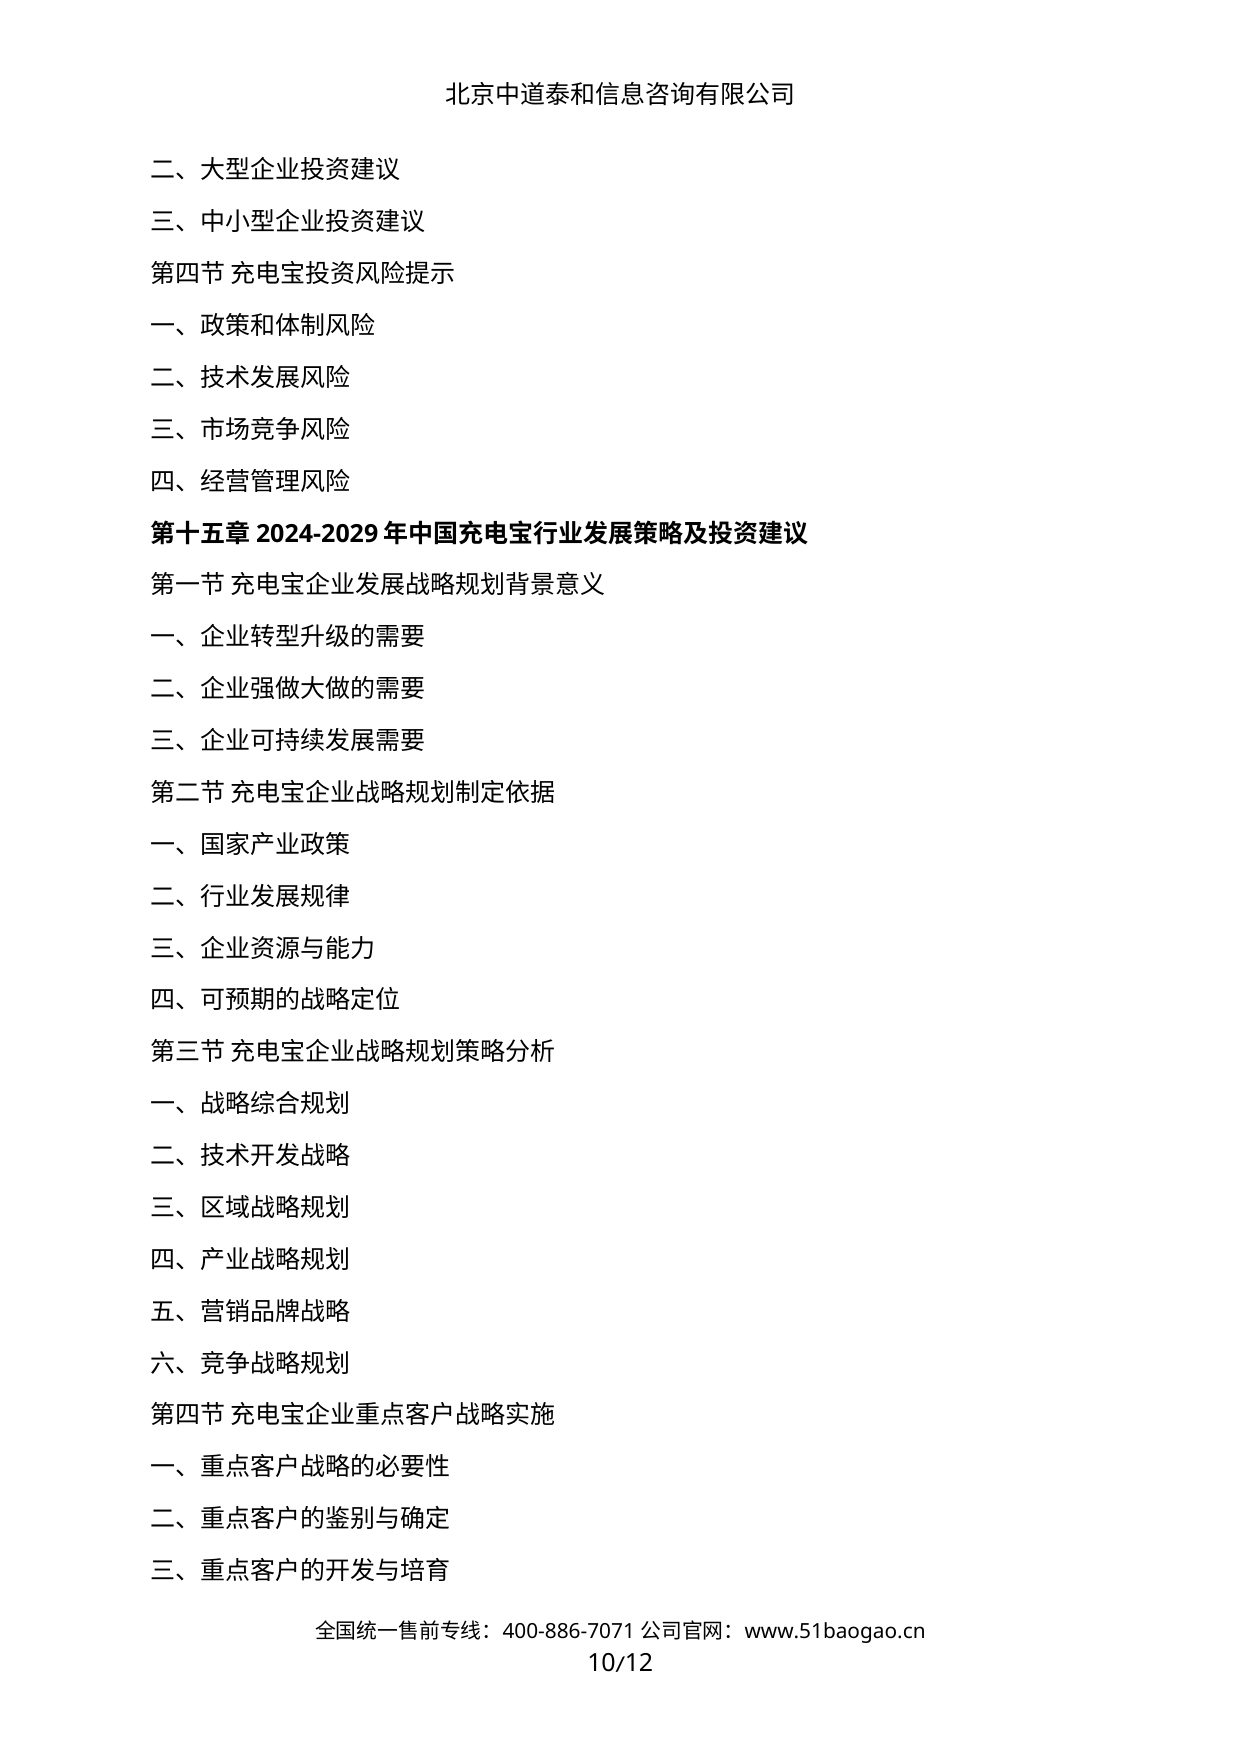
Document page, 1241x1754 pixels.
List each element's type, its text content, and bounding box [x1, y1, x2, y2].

text 一、战略综合规划 [150, 1084, 1090, 1120]
text 第一节 充电宝企业发展战略规划背景意义 [150, 565, 1090, 601]
text 五、营销品牌战略 [150, 1291, 1090, 1327]
text 一、企业转型升级的需要 [150, 617, 1090, 653]
text 一、国家产业政策 [150, 824, 1090, 861]
text 三、区域战略规划 [150, 1187, 1090, 1224]
text 一、重点客户战略的必要性 [150, 1447, 1090, 1483]
text 二、重点客户的鉴别与确定 [150, 1499, 1090, 1535]
text 三、中小型企业投资建议 [150, 202, 1090, 238]
text 二、技术开发战略 [150, 1136, 1090, 1172]
text 二、大型企业投资建议 [150, 150, 1090, 186]
text 二、企业强做大做的需要 [150, 669, 1090, 705]
text 二、行业发展规律 [150, 876, 1090, 912]
text 四、经营管理风险 [150, 461, 1090, 497]
text 第二节 充电宝企业战略规划制定依据 [150, 772, 1090, 809]
text 第三节 充电宝企业战略规划策略分析 [150, 1032, 1090, 1068]
text 三、市场竞争风险 [150, 409, 1090, 446]
text 三、重点客户的开发与培育 [150, 1551, 1090, 1587]
text 二、技术发展风险 [150, 357, 1090, 394]
text 四、可预期的战略定位 [150, 980, 1090, 1016]
text 四、产业战略规划 [150, 1239, 1090, 1276]
text 一、政策和体制风险 [150, 306, 1090, 342]
text 第四节 充电宝投资风险提示 [150, 254, 1090, 290]
text 第十五章 2024-2029年中国充电宝行业发展策略及投资建议 [150, 513, 1090, 549]
text 三、企业可持续发展需要 [150, 721, 1090, 757]
text 三、企业资源与能力 [150, 928, 1090, 964]
text 第四节 充电宝企业重点客户战略实施 [150, 1395, 1090, 1431]
text 六、竞争战略规划 [150, 1343, 1090, 1379]
